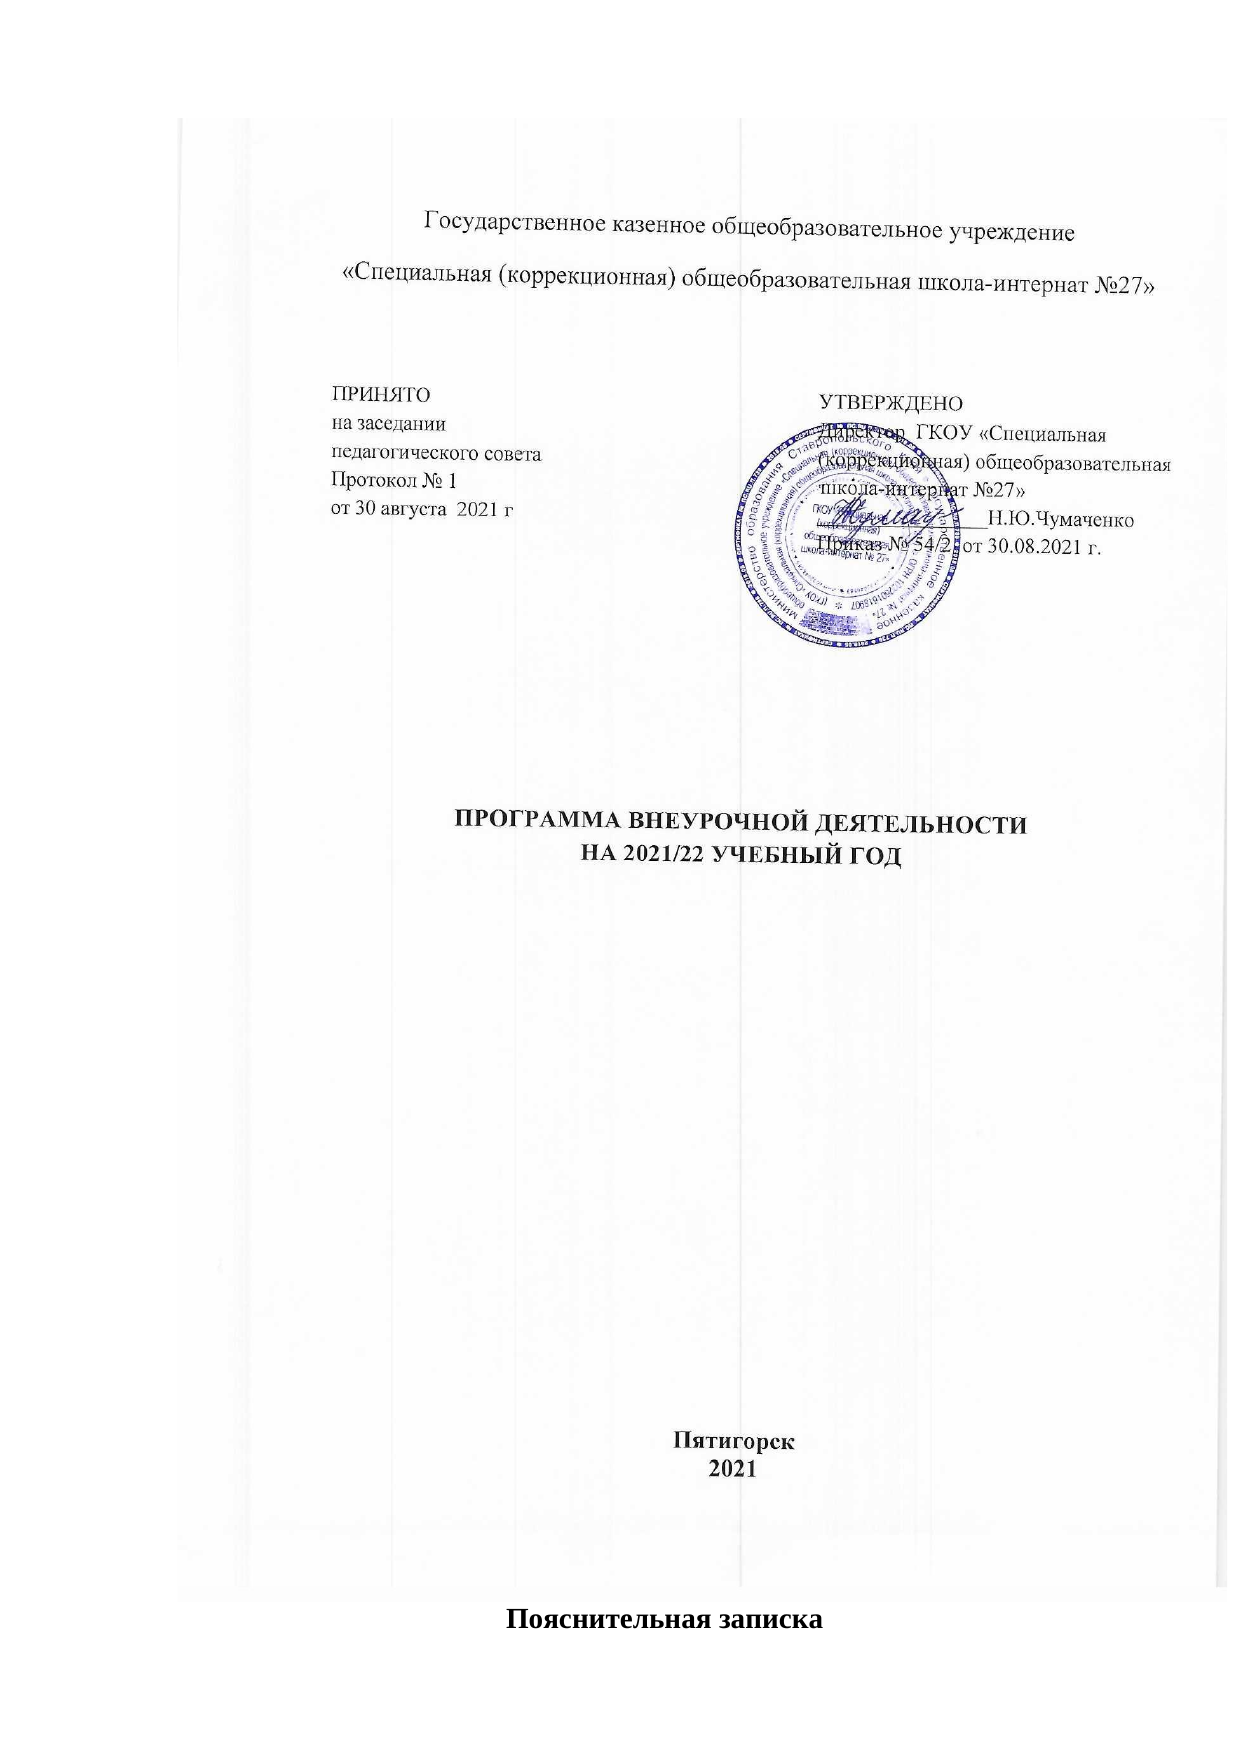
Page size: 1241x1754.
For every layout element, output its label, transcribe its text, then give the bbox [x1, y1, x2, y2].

picture [177, 118, 1228, 1602]
text Пояснительная записка [177, 1602, 1152, 1635]
